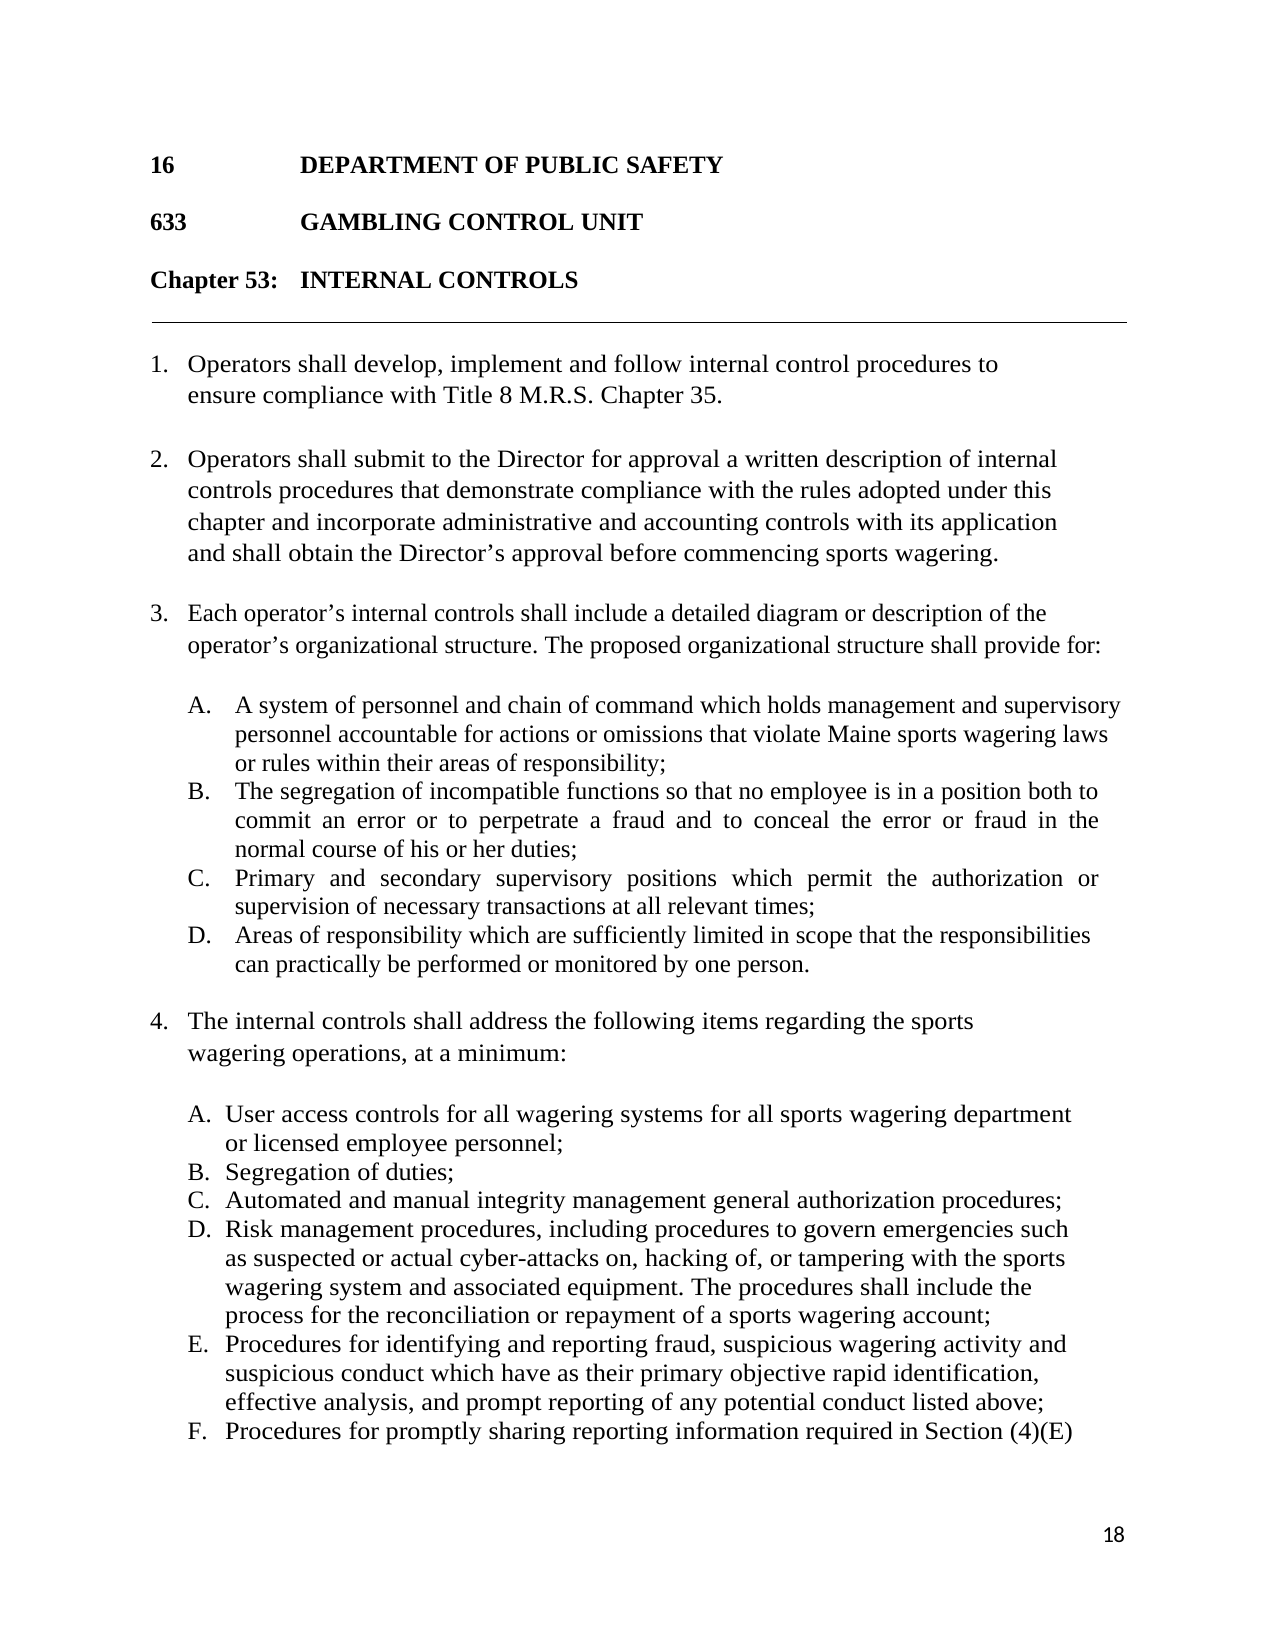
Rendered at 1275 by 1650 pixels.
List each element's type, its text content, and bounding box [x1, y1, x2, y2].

list User access controls for all wagering systems for all sports wagering department or licensed employee personnel; [187, 1099, 1088, 1157]
list Procedures for promptly sharing reporting information required in Section (4)(E) [187, 1416, 1139, 1444]
list Automated and manual integrity management general authorization procedures; [187, 1186, 1139, 1214]
list A system of personnel and chain of command which holds management and supervisory personnel accountable for actions or omissions that violate Maine sports wagering laws or rules within their areas of responsibility; [187, 690, 1121, 776]
list Segregation of duties; [187, 1157, 1139, 1186]
list Operators shall develop, implement and follow internal control procedures to ensure compliance with Title 8 M.R.S. Chapter 35. [150, 349, 1073, 409]
list Risk management procedures, including procedures to govern emergencies such as suspected or actual cyber-attacks on, hacking of, or tampering with the sports wagering system and associated equipment. The procedures shall include the process for the reconciliation or repayment of a sports wagering account; [187, 1214, 1096, 1329]
list Procedures for identifying and reporting fraud, suspicious wagering activity and suspicious conduct which have as their primary objective rapid identification, effective analysis, and prompt reporting of any potential conduct listed above; [187, 1329, 1121, 1416]
list Each operator’s internal controls shall include a detailed diagram or description of the operator’s organizational structure. The proposed organizational structure shall provide for: [150, 598, 1103, 659]
list Primary and secondary supervisory positions which permit the authorization or supervision of necessary transactions at all relevant times; [187, 863, 1099, 920]
list The segregation of incompatible functions so that no employee is in a position both to commit an error or to perpetrate a fraud and to conceal the error or fraud in the normal course of his or her duties; [187, 776, 1099, 863]
subtitle 633 GAMBLING CONTROL UNIT Chapter 53: INTERNAL CONTROLS [150, 207, 643, 294]
list Areas of responsibility which are sufficiently limited in scope that the responsibilities can practically be performed or monitored by one person. [187, 920, 1091, 978]
subtitle 16 DEPARTMENT OF PUBLIC SAFETY [150, 150, 1139, 179]
list The internal controls shall address the following items regarding the sports wagering operations, at a minimum: [150, 1006, 1077, 1067]
list Operators shall submit to the Director for approval a written description of internal controls procedures that demonstrate compliance with the rules adopted under this chapter and incorporate administrative and accounting controls with its application and shall obtain the Director’s approval before commencing sports wagering. [150, 444, 1102, 567]
